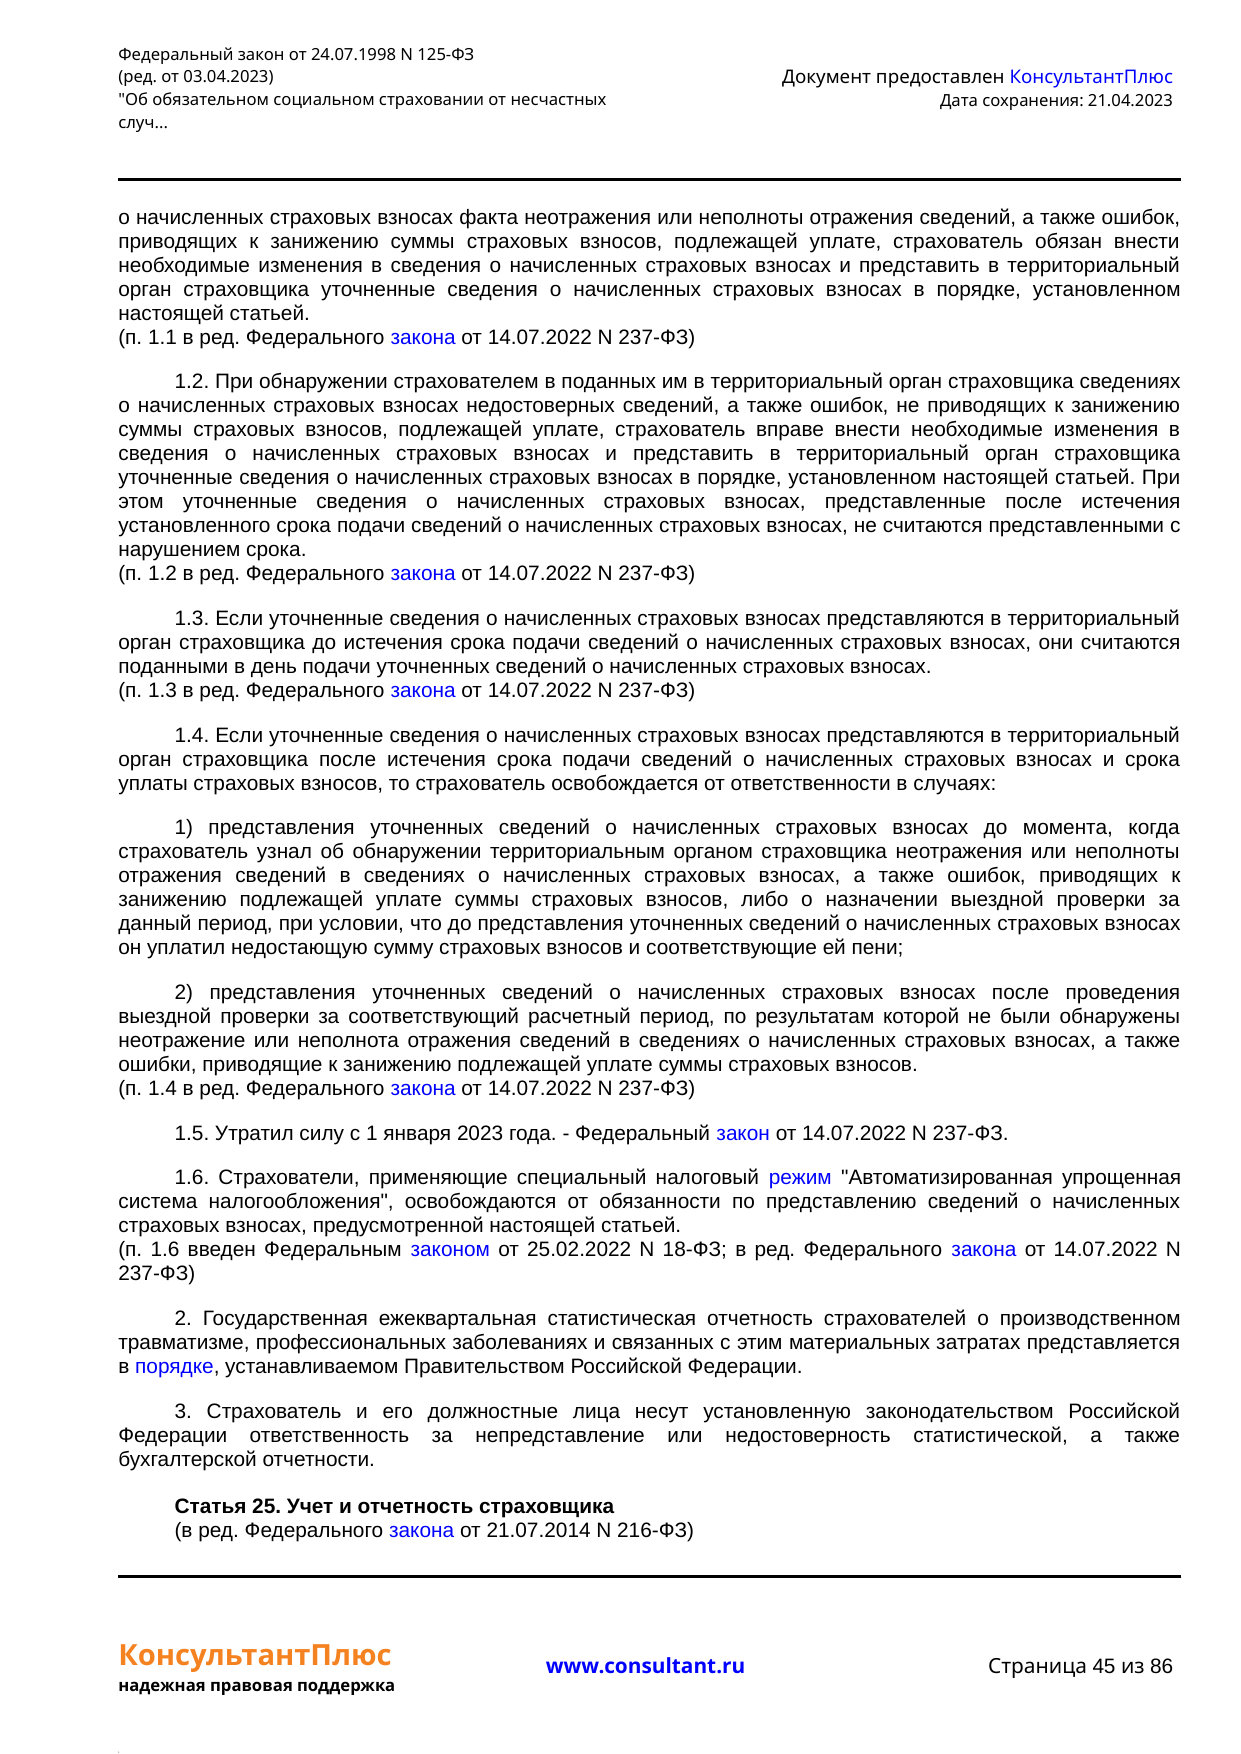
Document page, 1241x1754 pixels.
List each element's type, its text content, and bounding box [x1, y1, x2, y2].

text 3. Страхователь и его должностные лица несут установленную законодательством Российской Федерации ответственность за непредставление или недостоверность статистической, а также бухгалтерской отчетности. [118, 1398, 1181, 1470]
text 1.5. Утратил силу с 1 января 2023 года. - Федеральный закон от 14.07.2022 N 237-ФЗ. [118, 1120, 1181, 1144]
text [118, 205, 1181, 324]
text (п. 1.1 в ред. Федерального закона от 14.07.2022 N 237-ФЗ) [118, 324, 1181, 348]
text (п. 1.6 введен Федеральным законом от 25.02.2022 N 18-ФЗ; в ред. Федерального закона от 14.07.2022 N 237-ФЗ) [118, 1237, 1181, 1285]
text (п. 1.4 в ред. Федерального закона от 14.07.2022 N 237-ФЗ) [118, 1076, 1181, 1099]
text 1.6. Страхователи, применяющие специальный налоговый режим "Автоматизированная упрощенная система налогообложения", освобождаются от обязанности по представлению сведений о начисленных страховых взносах, предусмотренной настоящей статьей. [118, 1165, 1181, 1237]
text 1.3. Если уточненные сведения о начисленных страховых взносах представляются в территориальный орган страховщика до истечения срока подачи сведений о начисленных страховых взносах, они считаются поданными в день подачи уточненных сведений о начисленных страховых взносах. [118, 606, 1181, 678]
text (п. 1.3 в ред. Федерального закона от 14.07.2022 N 237-ФЗ) [118, 678, 1181, 702]
text (п. 1.2 в ред. Федерального закона от 14.07.2022 N 237-ФЗ) [118, 561, 1181, 585]
text 1.4. Если уточненные сведения о начисленных страховых взносах представляются в территориальный орган страховщика после истечения срока подачи сведений о начисленных страховых взносах и срока уплаты страховых взносов, то страхователь освобождается от ответственности в случаях: [118, 722, 1181, 794]
title Статья 25. Учет и отчетность страховщика [118, 1494, 1181, 1518]
text 1) представления уточненных сведений о начисленных страховых взносах до момента, когда страхователь узнал об обнаружении территориальным органом страховщика неотражения или неполноты отражения сведений в сведениях о начисленных страховых взносах, а также ошибок, приводящих к занижению подлежащей уплате суммы страховых взносов, либо о назначении выездной проверки за данный период, при условии, что до представления уточненных сведений о начисленных страховых взносах он уплатил недостающую сумму страховых взносов и соответствующие ей пени; [118, 815, 1181, 959]
text 2. Государственная ежеквартальная статистическая отчетность страхователей о производственном травматизме, профессиональных заболеваниях и связанных с этим материальных затратах представляется в порядке, устанавливаемом Правительством Российской Федерации. [118, 1306, 1181, 1378]
text (в ред. Федерального закона от 21.07.2014 N 216-ФЗ) [118, 1518, 1181, 1542]
text 2) представления уточненных сведений о начисленных страховых взносах после проведения выездной проверки за соответствующий расчетный период, по результатам которой не были обнаружены неотражение или неполнота отражения сведений в сведениях о начисленных страховых взносах, а также ошибки, приводящие к занижению подлежащей уплате суммы страховых взносов. [118, 980, 1181, 1076]
text 1.2. При обнаружении страхователем в поданных им в территориальный орган страховщика сведениях о начисленных страховых взносах недостоверных сведений, а также ошибок, не приводящих к занижению суммы страховых взносов, подлежащей уплате, страхователь вправе внести необходимые изменения в сведения о начисленных страховых взносах и представить в территориальный орган страховщика уточненные сведения о начисленных страховых взносах в порядке, установленном настоящей статьей. При этом уточненные сведения о начисленных страховых взносах, представленные после истечения установленного срока подачи сведений о начисленных страховых взносах, не считаются представленными с нарушением срока. [118, 369, 1181, 561]
